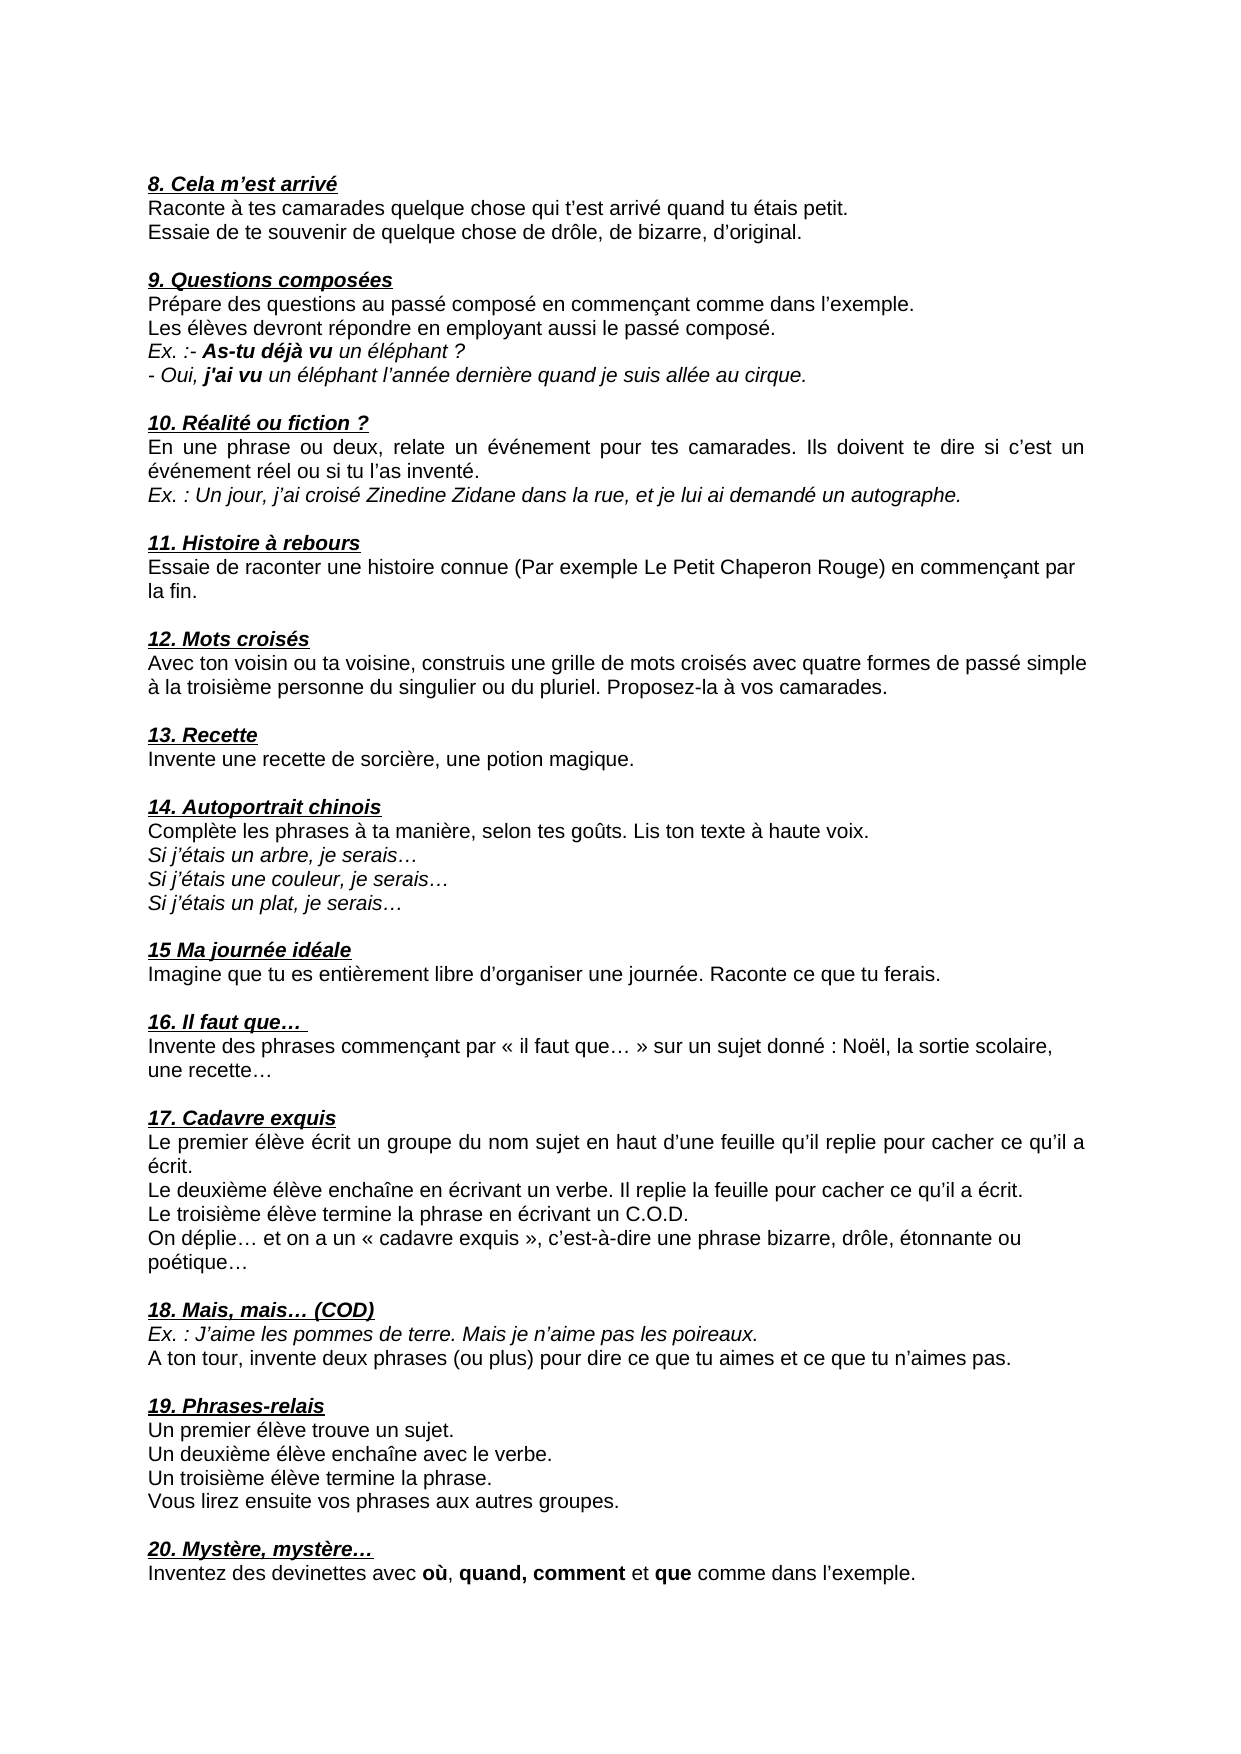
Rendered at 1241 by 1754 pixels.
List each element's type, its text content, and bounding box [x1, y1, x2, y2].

text Imagine que tu es entièrement libre d’organiser une journée. Raconte ce que tu ferais. [148, 962, 1093, 986]
text Invente des phrases commençant par « il faut que… » sur un sujet donné : Noël, la sortie scolaire, une recette… [148, 1034, 1093, 1082]
text 18. Mais, mais… (COD) [148, 1298, 1093, 1322]
text 15 Ma journée idéale [148, 938, 1087, 962]
text Les élèves devront répondre en employant aussi le passé composé. [148, 315, 1087, 339]
text Un premier élève trouve un sujet. [148, 1417, 1087, 1441]
text 9. Questions composées [148, 267, 1087, 291]
text Un troisième élève termine la phrase. [148, 1465, 1087, 1489]
text Si j’étais une couleur, je serais… [148, 866, 1087, 890]
text Essaie de te souvenir de quelque chose de drôle, de bizarre, d’original. [148, 219, 1093, 243]
text Inventez des devinettes avec où, quand, comment et que comme dans l’exemple. [148, 1561, 1087, 1585]
text Invente une recette de sorcière, une potion magique. [148, 747, 1093, 771]
text 8. Cela m’est arrivé [148, 172, 1087, 196]
text Si j’étais un plat, je serais… [148, 890, 1093, 914]
text Le premier élève écrit un groupe du nom sujet en haut d’une feuille qu’il replie pour cacher ce qu’il a écrit. [148, 1130, 1087, 1178]
text Ex. :- As-tu déjà vu un éléphant ? [148, 339, 1087, 363]
text Raconte à tes camarades quelque chose qui t’est arrivé quand tu étais petit. [148, 196, 1087, 219]
text 20. Mystère, mystère… [148, 1537, 1093, 1561]
text 10. Réalité ou fiction ? [148, 411, 1087, 435]
text A ton tour, invente deux phrases (ou plus) pour dire ce que tu aimes et ce que tu n’aimes pas. [148, 1346, 1093, 1369]
text Vous lirez ensuite vos phrases aux autres groupes. [148, 1489, 1093, 1513]
text 11. Histoire à rebours [148, 531, 1087, 555]
text Avec ton voisin ou ta voisine, construis une grille de mots croisés avec quatre formes de passé simple à la troisième personne du singulier ou du pluriel. Proposez-la à vos camarades. [148, 651, 1093, 699]
text Le deuxième élève enchaîne en écrivant un verbe. Il replie la feuille pour cacher ce qu’il a écrit. [148, 1178, 1093, 1202]
text Ex. : J’aime les pommes de terre. Mais je n’aime pas les poireaux. [148, 1322, 1087, 1346]
text 16. Il faut que… [148, 1010, 1093, 1034]
subtitle Si j’étais un arbre, je serais… [148, 842, 1087, 866]
text 14. Autoportrait chinois [148, 794, 1087, 818]
text Le troisième élève termine la phrase en écrivant un C.O.D. [148, 1202, 1087, 1226]
text Complète les phrases à ta manière, selon tes goûts. Lis ton texte à haute voix. [148, 818, 1087, 842]
text 12. Mots croisés [148, 627, 1087, 651]
text - Oui, j'ai vu un éléphant l’année dernière quand je suis allée au cirque. [148, 363, 1093, 387]
text En une phrase ou deux, relate un événement pour tes camarades. Ils doivent te dire si c’est un événement réel ou si tu l’as inventé. [148, 435, 1087, 483]
text 13. Recette [148, 723, 1093, 747]
text Un deuxième élève enchaîne avec le verbe. [148, 1441, 1087, 1465]
text Ex. : Un jour, j’ai croisé Zinedine Zidane dans la rue, et je lui ai demandé un autographe. [148, 483, 1093, 507]
text Essaie de raconter une histoire connue (Par exemple Le Petit Chaperon Rouge) en commençant par la fin. [148, 555, 1093, 603]
text 17. Cadavre exquis [148, 1106, 1093, 1130]
text On déplie… et on a un « cadavre exquis », c’est-à-dire une phrase bizarre, drôle, étonnante ou poétique… [148, 1226, 1093, 1274]
text Prépare des questions au passé composé en commençant comme dans l’exemple. [148, 291, 1087, 315]
text 19. Phrases-relais [148, 1393, 1087, 1417]
